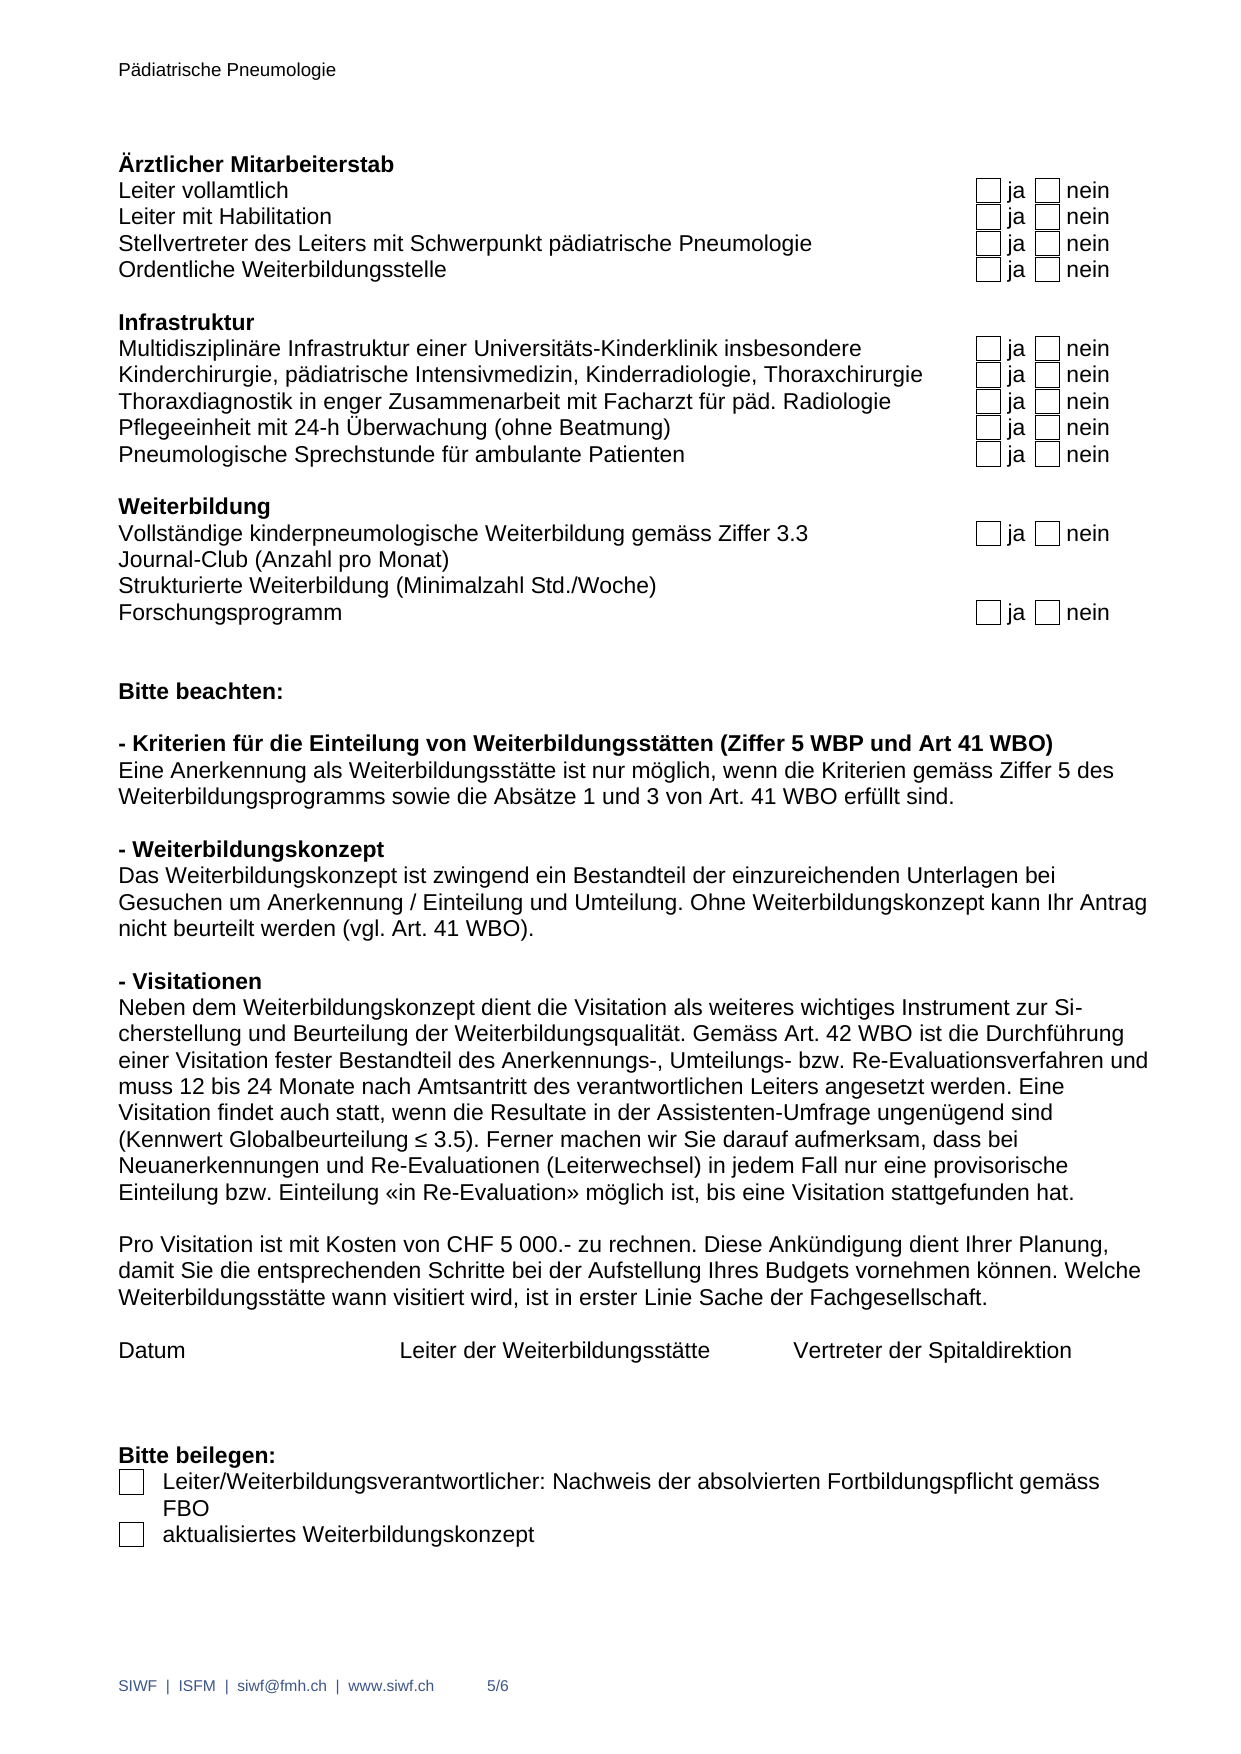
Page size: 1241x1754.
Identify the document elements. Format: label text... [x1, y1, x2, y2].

text Weiterbildung [118, 493, 1152, 519]
text FBO [118, 1495, 1152, 1521]
text Datum Leiter der Weiterbildungsstätte Vertreter der Spitaldirektion [118, 1337, 1152, 1363]
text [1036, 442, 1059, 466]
text Neben dem Weiterbildungskonzept dient die Visitation als weiteres wichtiges Instrument zur Sicherstellung und Beurteilung der Weiterbildungsqualität. Gemäss Art. 42 WBO ist die Durchführung einer Visitation fester Bestandteil des Anerkennungs-, Umteilungs- bzw. Re-Evaluationsverfahren und muss 12 bis 24 Monate nach Amtsantritt des verantwortlichen Leiters angesetzt werden. Eine Visitation findet auch statt, wenn die Resultate in der Assistenten-Umfrage ungenügend sind (Kennwert Globalbeurteilung ≤ 3.5). Ferner machen wir Sie darauf aufmerksam, dass bei Neuanerkennungen und Re-Evaluationen (Leiterwechsel) in jedem Fall nur eine provisorische Einteilung bzw. Einteilung «in Re-Evaluation» möglich ist, bis eine Visitation stattgefunden hat. [118, 994, 1152, 1205]
text Kinderchirurgie, pädiatrische Intensivmedizin, Kinderradiologie, Thoraxchirurgie ja nein [118, 361, 1152, 388]
text Eine Anerkennung als Weiterbildungsstätte ist nur möglich, wenn die Kriterien gemäss Ziffer 5 des Weiterbildungsprogramms sowie die Absätze 1 und 3 von Art. 41 WBO erfüllt sind. [118, 757, 1152, 809]
text Leiter mit Habilitation ja nein [118, 203, 1152, 230]
text Strukturierte Weiterbildung (Minimalzahl Std./Woche) [118, 572, 1152, 599]
text Bitte beilegen: [118, 1442, 1152, 1468]
text Infrastruktur [118, 309, 1152, 335]
text Ärztlicher Mitarbeiterstab [118, 151, 1152, 177]
text aktualisiertes Weiterbildungskonzept [118, 1521, 1152, 1547]
text - Weiterbildungskonzept [118, 836, 1152, 862]
text Thoraxdiagnostik in enger Zusammenarbeit mit Facharzt für päd. Radiologie ja nein [118, 388, 1152, 414]
text Vollständige kinderpneumologische Weiterbildung gemäss Ziffer 3.3 ja nein [118, 519, 1152, 546]
text Forschungsprogramm ja nein [118, 599, 1152, 625]
text Ordentliche Weiterbildungsstelle ja nein [118, 256, 1152, 282]
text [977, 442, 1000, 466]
text Bitte beachten: [118, 678, 1152, 704]
text Pflegeeinheit mit 24-h Überwachung (ohne Beatmung) ja nein [118, 414, 1152, 441]
text Leiter/Weiterbildungsverantwortlicher: Nachweis der absolvierten Fortbildungspflicht gemäss [118, 1468, 1152, 1495]
text Leiter vollamtlich ja nein [118, 177, 1152, 203]
text Pro Visitation ist mit Kosten von CHF 5 000.- zu rechnen. Diese Ankündigung dient Ihrer Planung, damit Sie die entsprechenden Schritte bei der Aufstellung Ihres Budgets vornehmen können. Welche Weiterbildungsstätte wann visitiert wird, ist in erster Linie Sache der Fachgesellschaft. [118, 1231, 1152, 1310]
text Multidisziplinäre Infrastruktur einer Universitäts-Kinderklinik insbesondere ja nein [118, 335, 1152, 361]
text Journal-Club (Anzahl pro Monat) [118, 546, 1152, 572]
text - Visitationen [118, 968, 1152, 994]
text Stellvertreter des Leiters mit Schwerpunkt pädiatrische Pneumologie ja nein [118, 230, 1152, 256]
text - Kriterien für die Einteilung von Weiterbildungsstätten (Ziffer 5 WBP und Art 41 WBO) [118, 730, 1166, 757]
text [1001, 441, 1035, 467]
text Pneumologische Sprechstunde für ambulante Patienten ja nein [118, 441, 976, 467]
text Das Weiterbildungskonzept ist zwingend ein Bestandteil der einzureichenden Unterlagen bei Gesuchen um Anerkennung / Einteilung und Umteilung. Ohne Weiterbildungskonzept kann Ihr Antrag nicht beurteilt werden (vgl. Art. 41 WBO). [118, 862, 1152, 941]
